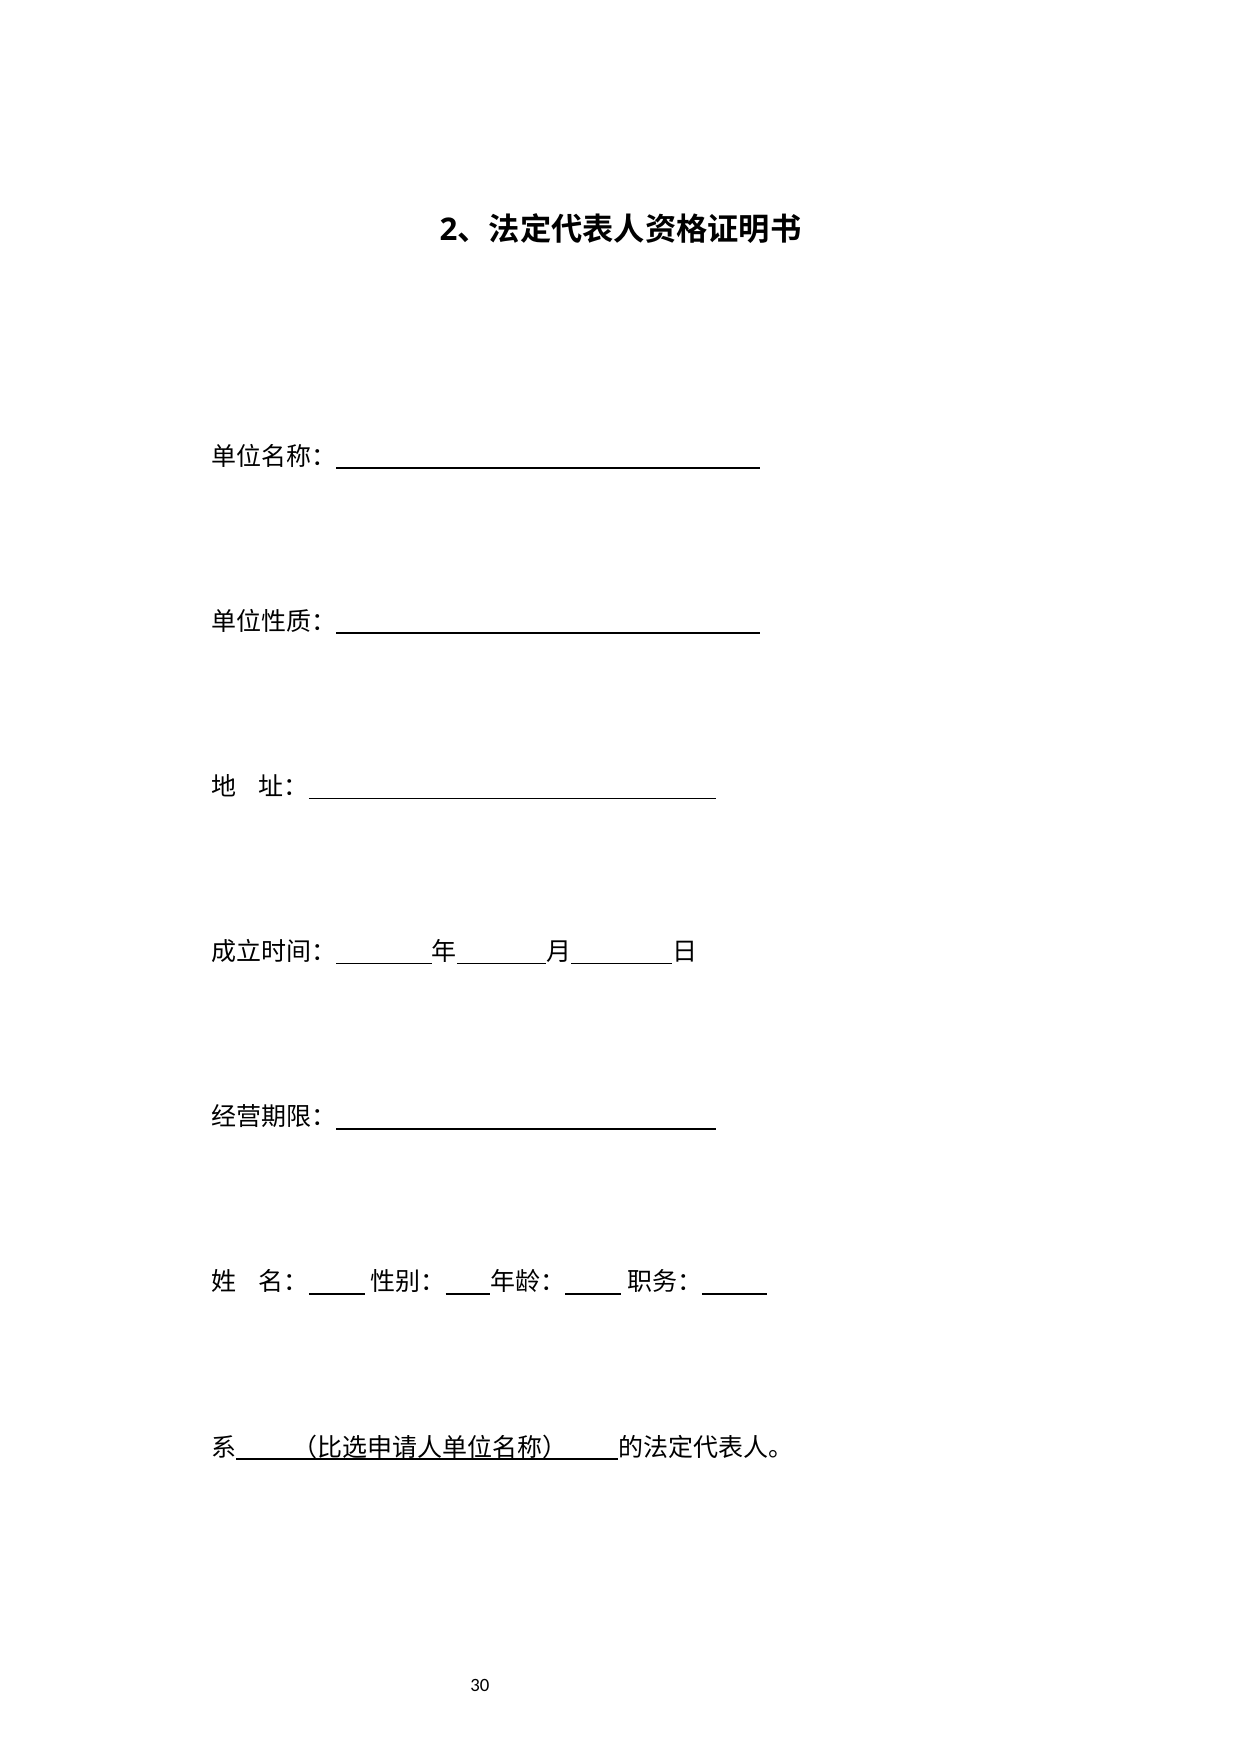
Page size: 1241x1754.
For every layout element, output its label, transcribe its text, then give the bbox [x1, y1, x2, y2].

text 2、法定代表人资格证明书 [148, 194, 1092, 259]
text 经营期限： [148, 1082, 1092, 1147]
text 单位性质： [148, 587, 1092, 652]
text 成立时间： 年 月 日 [148, 917, 1092, 982]
text 系 （比选申请人单位名称） 的法定代表人。 [148, 1413, 1092, 1478]
text 地 址： [148, 752, 1092, 817]
text 姓 名： 性别： 年龄： 职务： [148, 1247, 1092, 1312]
text 单位名称： [148, 422, 1092, 487]
